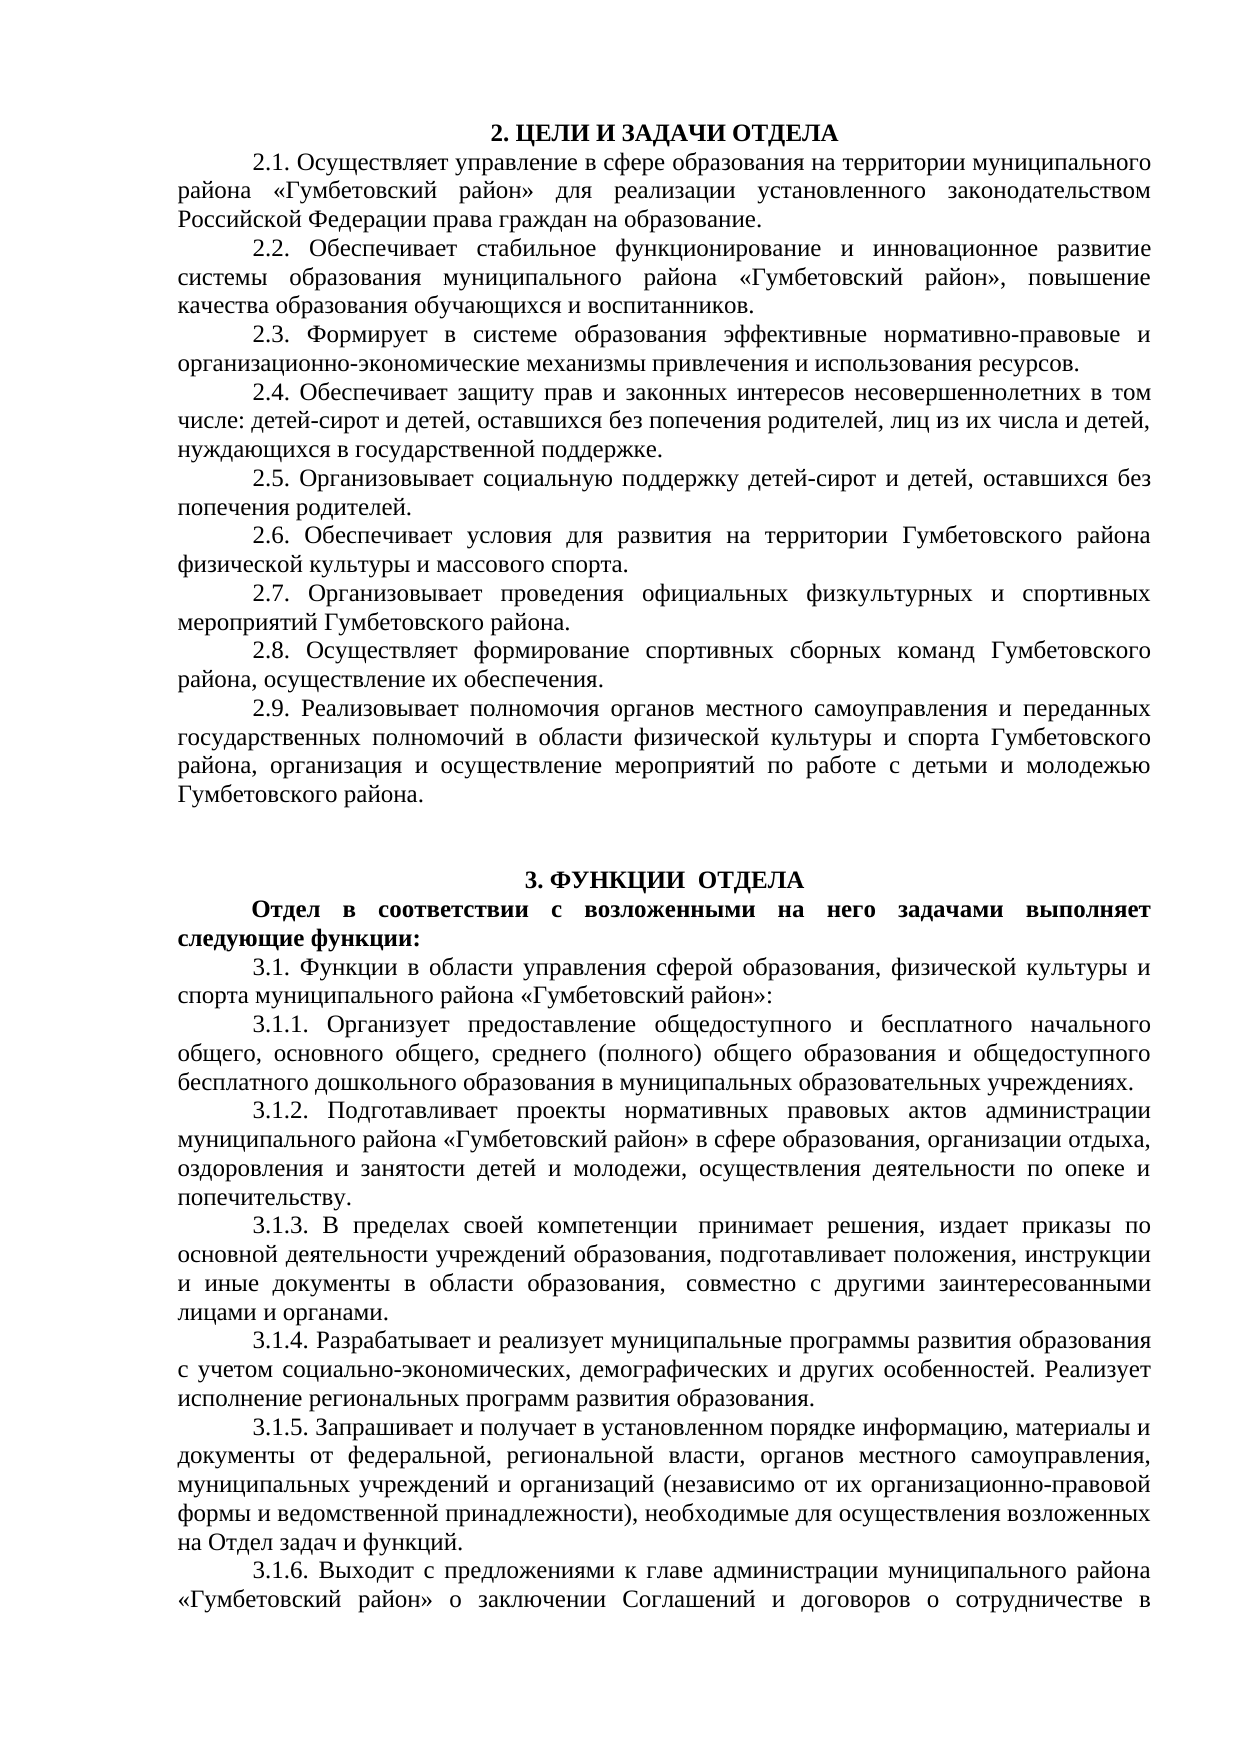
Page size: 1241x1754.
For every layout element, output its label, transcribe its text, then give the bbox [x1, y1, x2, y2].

text 2.5. Организовывает социальную поддержку детей-сирот и детей, оставшихся без попечения родителей. [177, 463, 1152, 521]
text 2.9. Реализовывает полномочия органов местного самоуправления и переданных государственных полномочий в области физической культуры и спорта Гумбетовского района, организация и осуществление мероприятий по работе с детьми и молодежью Гумбетовского района. [177, 693, 1152, 808]
text 3.1.4. Разрабатывает и реализует муниципальные программы развития образования с учетом социально-экономических, демографических и других особенностей. Реализует исполнение региональных программ развития образования. [177, 1326, 1152, 1412]
text 2.1. Осуществляет управление в сфере образования на территории муниципального района «Гумбетовский район» для реализации установленного законодательством Российской Федерации права граждан на образование. [177, 147, 1152, 233]
text 3.1.5. Запрашивает и получает в установленном порядке информацию, материалы и документы от федеральной, региональной власти, органов местного самоуправления, муниципальных учреждений и организаций (независимо от их организационно-правовой формы и ведомственной принадлежности), необходимые для осуществления возложенных на Отдел задач и функций. [177, 1412, 1152, 1556]
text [177, 1556, 1152, 1613]
text 3.1. Функции в области управления сферой образования, физической культуры и спорта муниципального района «Гумбетовский район»: [177, 952, 1152, 1009]
text 2.2. Обеспечивает стабильное функционирование и инновационное развитие системы образования муниципального района «Гумбетовский район», повышение качества образования обучающихся и воспитанников. [177, 233, 1152, 319]
text 3.1.1. Организует предоставление общедоступного и бесплатного начального общего, основного общего, среднего (полного) общего образования и общедоступного бесплатного дошкольного образования в муниципальных образовательных учреждениях. [177, 1009, 1152, 1096]
text 2.7. Организовывает проведения официальных физкультурных и спортивных мероприятий Гумбетовского района. [177, 578, 1152, 636]
text 2.8. Осуществляет формирование спортивных сборных команд Гумбетовского района, осуществление их обеспечения. [177, 636, 1152, 693]
text 2.6. Обеспечивает условия для развития на территории Гумбетовского района физической культуры и массового спорта. [177, 521, 1152, 578]
text 2.4. Обеспечивает защиту прав и законных интересов несовершеннолетних в том числе: детей-сирот и детей, оставшихся без попечения родителей, лиц из их числа и детей, нуждающихся в государственной поддержке. [177, 377, 1152, 463]
text Отдел в соответствии с возложенными на него задачами выполняет следующие функции: [177, 894, 1152, 952]
text 3. ФУНКЦИИ ОТДЕЛА [177, 866, 1152, 894]
text 2. ЦЕЛИ И ЗАДАЧИ ОТДЕЛА [177, 118, 1152, 147]
text 3.1.2. Подготавливает проекты нормативных правовых актов администрации муниципального района «Гумбетовский район» в сфере образования, организации отдыха, оздоровления и занятости детей и молодежи, осуществления деятельности по опеке и попечительству. [177, 1096, 1152, 1211]
text 3.1.3. В пределах своей компетенции принимает решения, издает приказы по основной деятельности учреждений образования, подготавливает положения, инструкции и иные документы в области образования, совместно с другими заинтересованными лицами и органами. [177, 1211, 1152, 1326]
text 2.3. Формирует в системе образования эффективные нормативно-правовые и организационно-экономические механизмы привлечения и использования ресурсов. [177, 319, 1152, 377]
